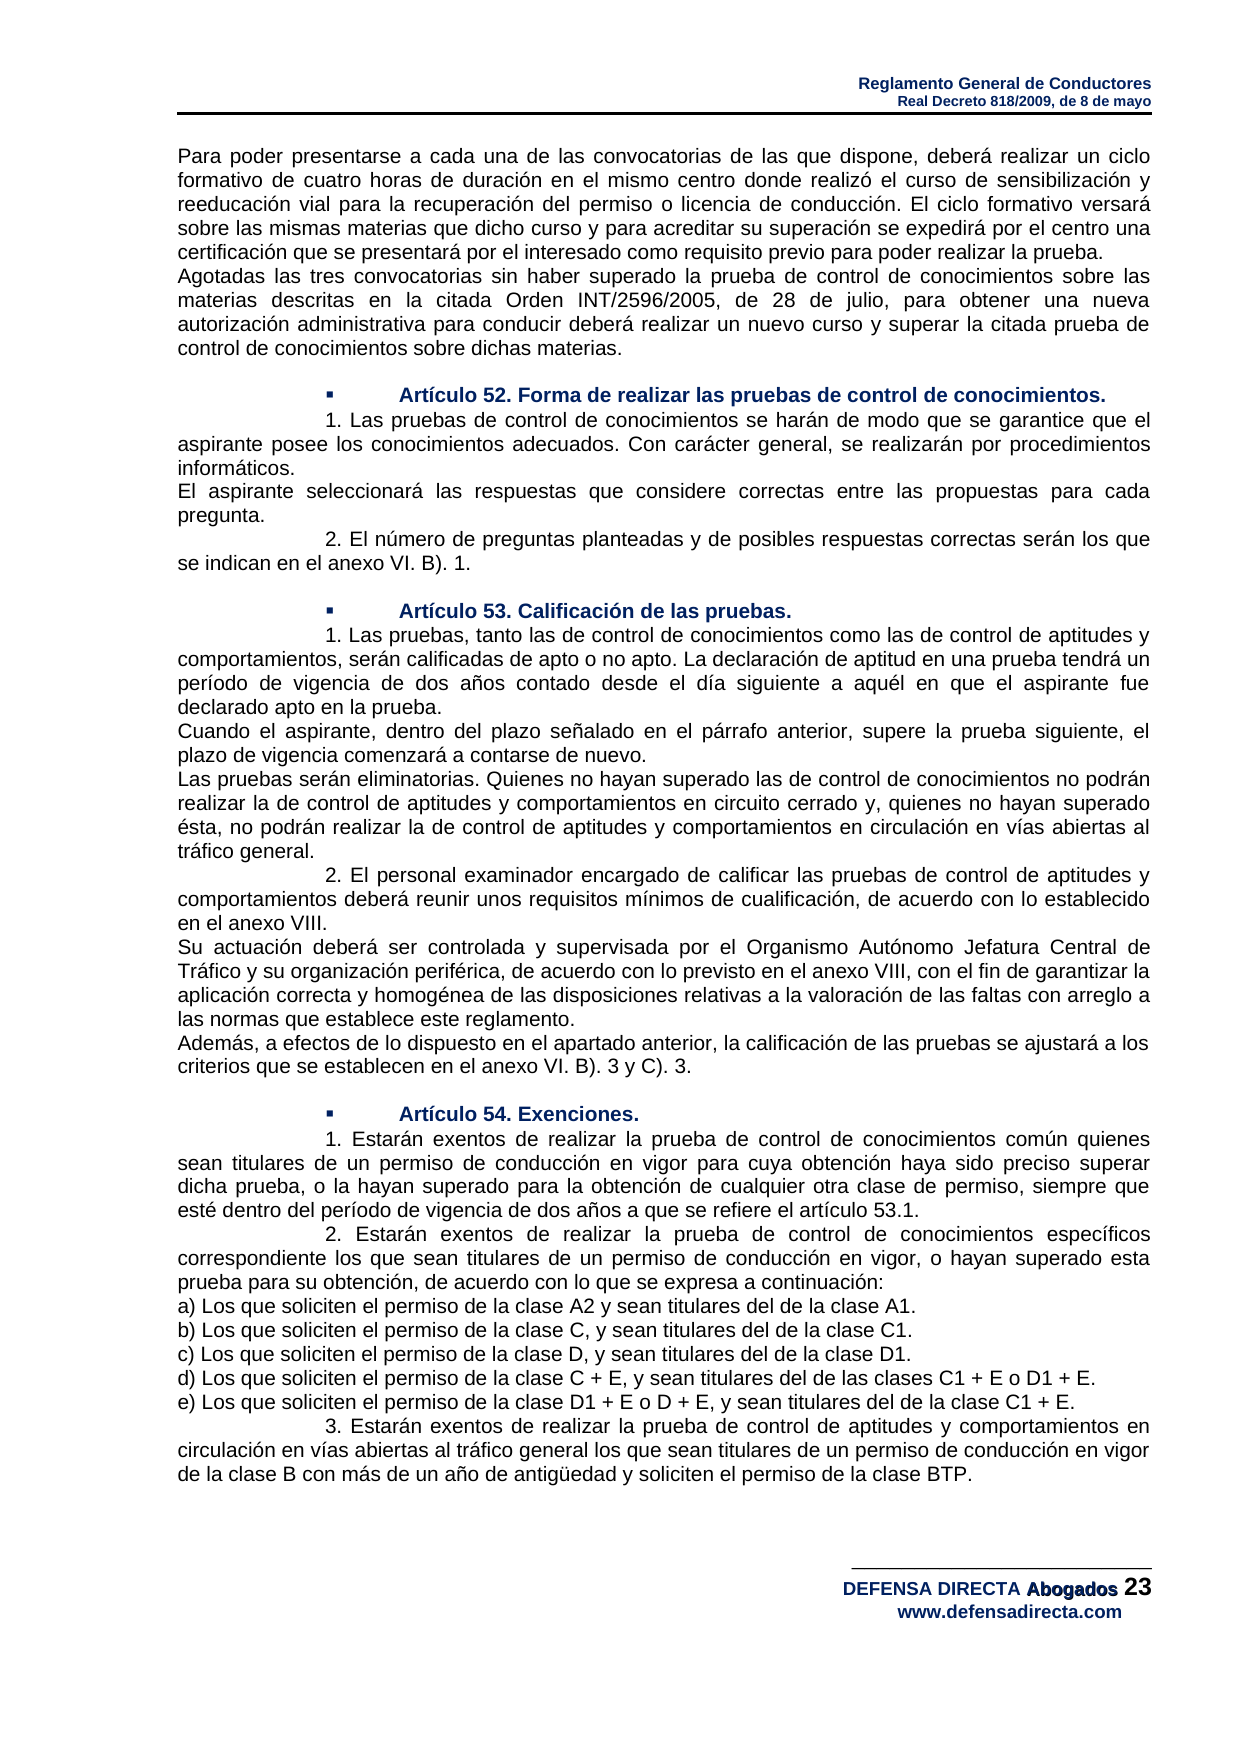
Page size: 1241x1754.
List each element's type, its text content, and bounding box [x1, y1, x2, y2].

text Para poder presentarse a cada una de las convocatorias de las que dispone, deberá realizar un ciclo formativo de cuatro horas de duración en el mismo centro donde realizó el curso de sensibilización y reeducación vial para la recuperación del permiso o licencia de conducción. El ciclo formativo versará sobre las mismas materias que dicho curso y para acreditar su superación se expedirá por el centro una certificación que se presentará por el interesado como requisito previo para poder realizar la prueba. [177, 144, 1152, 263]
text 3. Estarán exentos de realizar la prueba de control de aptitudes y comportamientos en circulación en vías abiertas al tráfico general los que sean titulares de un permiso de conducción en vigor de la clase B con más de un año de antigüedad y soliciten el permiso de la clase BTP. [177, 1414, 1152, 1486]
text b) Los que soliciten el permiso de la clase C, y sean titulares del de la clase C1. [177, 1318, 1152, 1342]
text Las pruebas serán eliminatorias. Quienes no hayan superado las de control de conocimientos no podrán realizar la de control de aptitudes y comportamientos en circuito cerrado y, quienes no hayan superado ésta, no podrán realizar la de control de aptitudes y comportamientos en circulación en vías abiertas al tráfico general. [177, 767, 1152, 863]
text 1. Las pruebas de control de conocimientos se harán de modo que se garantice que el aspirante posee los conocimientos adecuados. Con carácter general, se realizarán por procedimientos informáticos. [177, 407, 1152, 479]
text 2. El personal examinador encargado de calificar las pruebas de control de aptitudes y comportamientos deberá reunir unos requisitos mínimos de cualificación, de acuerdo con lo establecido en el anexo VIII. [177, 863, 1152, 934]
text Cuando el aspirante, dentro del plazo señalado en el párrafo anterior, supere la prueba siguiente, el plazo de vigencia comenzará a contarse de nuevo. [177, 719, 1152, 767]
list Artículo 52. Forma de realizar las pruebas de control de conocimientos. [177, 383, 1152, 407]
text 1. Las pruebas, tanto las de control de conocimientos como las de control de aptitudes y comportamientos, serán calificadas de apto o no apto. La declaración de aptitud en una prueba tendrá un período de vigencia de dos años contado desde el día siguiente a aquél en que el aspirante fue declarado apto en la prueba. [177, 623, 1152, 719]
text e) Los que soliciten el permiso de la clase D1 + E o D + E, y sean titulares del de la clase C1 + E. [177, 1390, 1152, 1414]
text Agotadas las tres convocatorias sin haber superado la prueba de control de conocimientos sobre las materias descritas en la citada Orden INT/2596/2005, de 28 de julio, para obtener una nueva autorización administrativa para conducir deberá realizar un nuevo curso y superar la citada prueba de control de conocimientos sobre dichas materias. [177, 263, 1152, 359]
text Su actuación deberá ser controlada y supervisada por el Organismo Autónomo Jefatura Central de Tráfico y su organización periférica, de acuerdo con lo previsto en el anexo VIII, con el fin de garantizar la aplicación correcta y homogénea de las disposiciones relativas a la valoración de las faltas con arreglo a las normas que establece este reglamento. [177, 934, 1152, 1030]
text a) Los que soliciten el permiso de la clase A2 y sean titulares del de la clase A1. [177, 1294, 1152, 1318]
text 2. Estarán exentos de realizar la prueba de control de conocimientos específicos correspondiente los que sean titulares de un permiso de conducción en vigor, o hayan superado esta prueba para su obtención, de acuerdo con lo que se expresa a continuación: [177, 1222, 1152, 1294]
text c) Los que soliciten el permiso de la clase D, y sean titulares del de la clase D1. [177, 1342, 1152, 1366]
text 2. El número de preguntas planteadas y de posibles respuestas correctas serán los que se indican en el anexo VI. B). 1. [177, 527, 1152, 575]
text Además, a efectos de lo dispuesto en el apartado anterior, la calificación de las pruebas se ajustará a los criterios que se establecen en el anexo VI. B). 3 y C). 3. [177, 1030, 1152, 1078]
text 1. Estarán exentos de realizar la prueba de control de conocimientos común quienes sean titulares de un permiso de conducción en vigor para cuya obtención haya sido preciso superar dicha prueba, o la hayan superado para la obtención de cualquier otra clase de permiso, siempre que esté dentro del período de vigencia de dos años a que se refiere el artículo 53.1. [177, 1126, 1152, 1222]
list Artículo 54. Exenciones. [177, 1102, 1152, 1126]
text El aspirante seleccionará las respuestas que considere correctas entre las propuestas para cada pregunta. [177, 479, 1152, 527]
list Artículo 53. Calificación de las pruebas. [177, 599, 1152, 623]
text d) Los que soliciten el permiso de la clase C + E, y sean titulares del de las clases C1 + E o D1 + E. [177, 1366, 1152, 1390]
